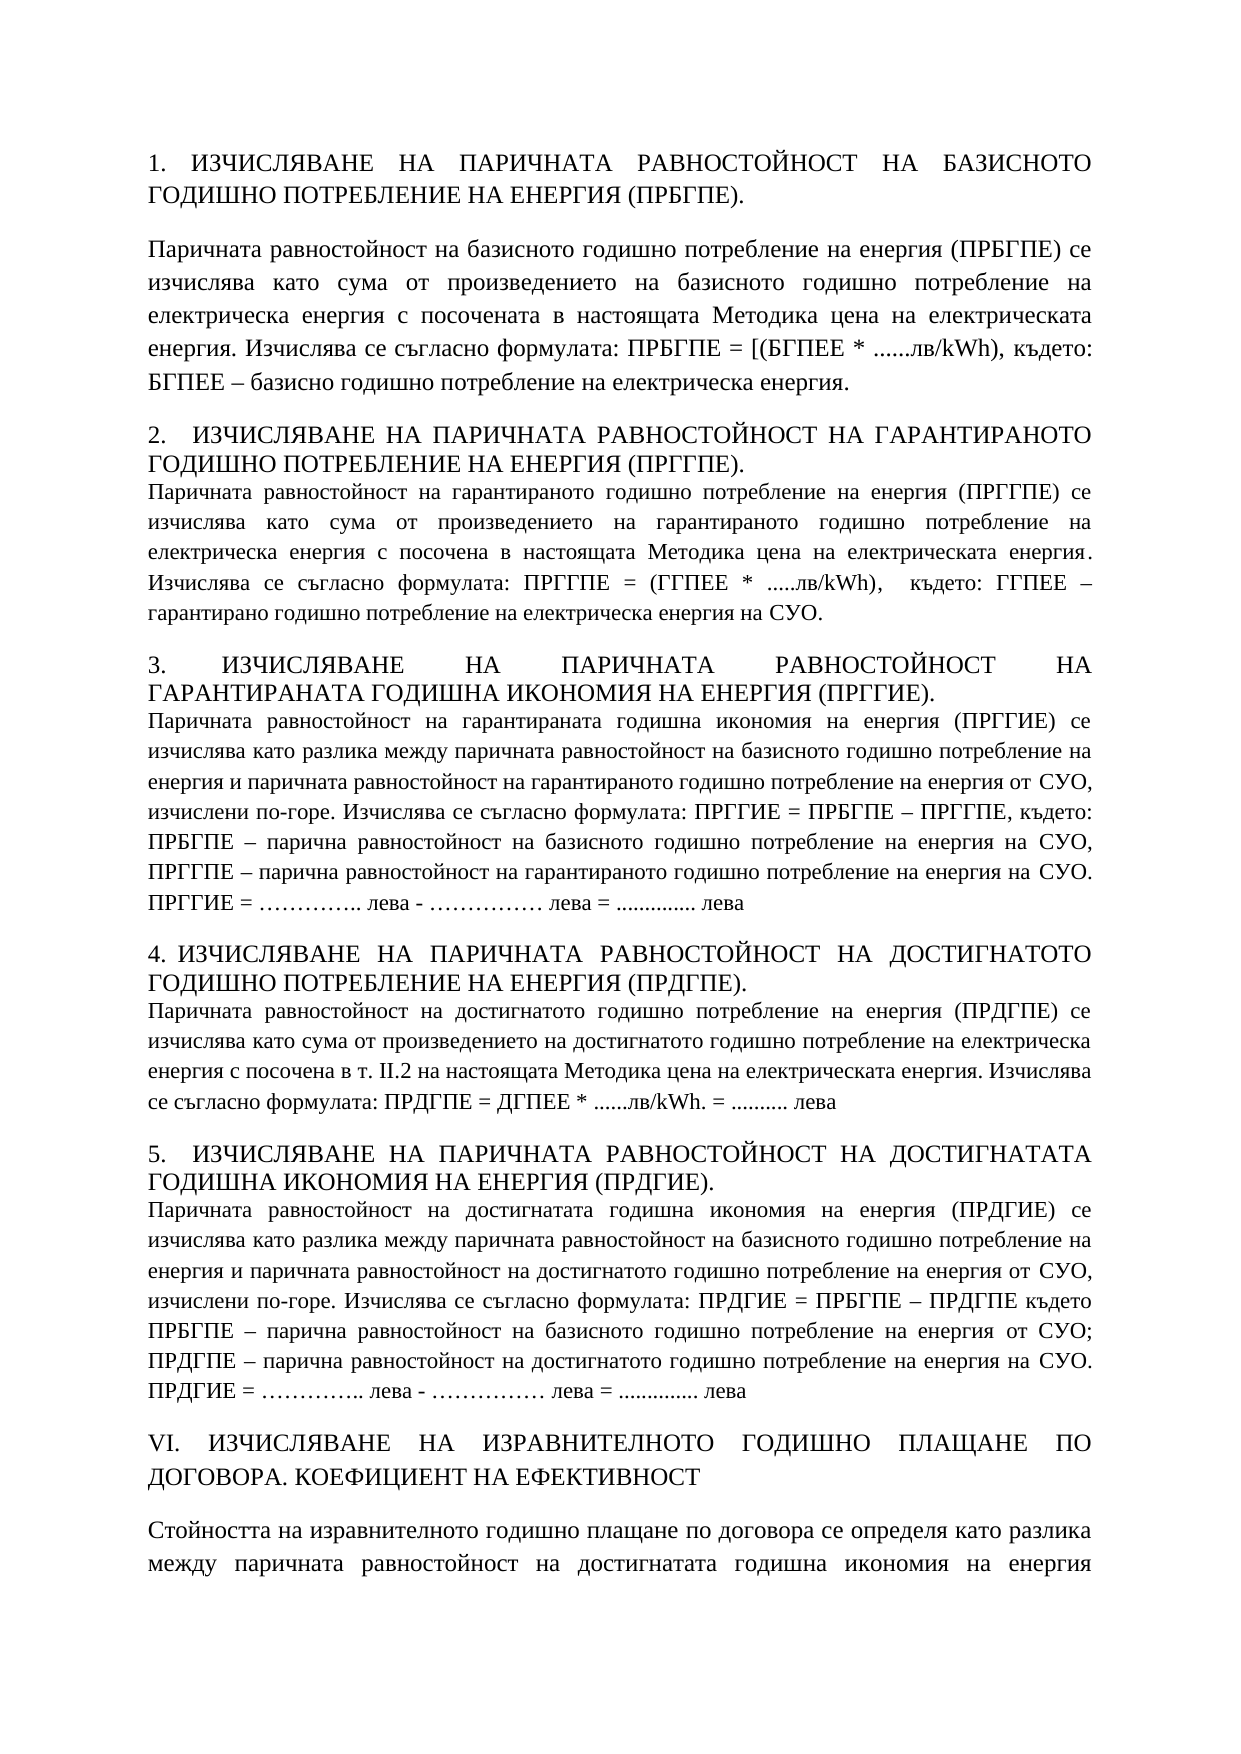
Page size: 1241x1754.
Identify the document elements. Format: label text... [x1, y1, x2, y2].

text Паричната равностойност на базисното годишно потребление на енергия (ПРБГПE) се изчислява като сума от произведението на базисното годишно потребление на електрическа енергия с посочената в настоящата Методика цена на електрическата енергия. Изчислява се съгласно формулата: ПРБГПЕ = [(БГПEЕ * ......лв/kWh), където: БГПЕЕ – базисно годишно потребление на електрическа енергия. [148, 234, 1093, 395]
text Паричната равностойност на гарантираното годишно потребление на енергия (ПРГГПЕ) се изчислява като сума от произведението на гарантираното годишно потребление на електрическа енергия с посочена в настоящата Методика цена на електрическата енергия. Изчислява се съгласно формулата: ПРГГПЕ = (ГГПЕЕ * .....лв/kWh), където: ГГПЕЕ – гарантирано годишно потребление на електрическа енергия на СУО. [148, 478, 1093, 625]
list ИЗЧИСЛЯВАНЕ НА ПАРИЧНАТА РАВНОСТОЙНОСТ НА ДОСТИГНАТАТА ГОДИШНА ИКОНОМИЯ НА ЕНЕРГИЯ (ПРДГИЕ). [148, 1139, 1093, 1196]
text Паричната равностойност на гарантираната годишна икономия на енергия (ПРГГИЕ) се изчислява като разлика между паричната равностойност на базисното годишно потребление на енергия и паричната равностойност на гарантираното годишно потребление на енергия от СУО, изчислени по-горе. Изчислява се съгласно формулата: ПРГГИЕ = ПРБГПЕ – ПРГГПЕ, където: ПРБГПЕ – парична равностойност на базисното годишно потребление на енергия на СУО, ПРГГПЕ – парична равностойност на гарантираното годишно потребление на енергия на СУО. ПРГГИЕ = ………….. лева - …………… лева = .............. лева [148, 707, 1093, 915]
list ИЗЧИСЛЯВАНЕ НА ПАРИЧНАТА РАВНОСТОЙНОСТ НА ГАРАНТИРАНАТА ГОДИШНА ИКОНОМИЯ НА ЕНЕРГИЯ (ПРГГИЕ). [148, 650, 1093, 707]
text 1. ИЗЧИСЛЯВАНЕ НА ПАРИЧНАТА РАВНОСТОЙНОСТ НА БАЗИСНОТО ГОДИШНО ПОТРЕБЛЕНИЕ НА ЕНЕРГИЯ (ПРБГПЕ). [148, 148, 1093, 209]
text Паричната равностойност на достигнатото годишно потребление на енергия (ПРДГПЕ) се изчислява като сума от произведението на достигнатото годишно потребление на електрическа енергия с посочена в т. II.2 на настоящата Методика цена на електрическата енергия. Изчислява се съгласно формулата: ПРДГПЕ = ДГПЕЕ * ......лв/kWh. = .......... лева [148, 997, 1093, 1114]
list ИЗЧИСЛЯВАНЕ НА ПАРИЧНАТА РАВНОСТОЙНОСТ НА ДОСТИГНАТОТО ГОДИШНО ПОТРЕБЛЕНИЕ НА ЕНЕРГИЯ (ПРДГПЕ). [148, 939, 1093, 997]
list ИЗЧИСЛЯВАНЕ НА ПАРИЧНАТА РАВНОСТОЙНОСТ НА ГАРАНТИРАНОТО ГОДИШНО ПОТРЕБЛЕНИЕ НА ЕНЕРГИЯ (ПРГГПЕ). [148, 420, 1093, 478]
text VI. ИЗЧИСЛЯВАНЕ НА ИЗРАВНИТЕЛНОТО ГОДИШНО ПЛАЩАНЕ ПО ДОГОВОРА. КОЕФИЦИЕНТ НА ЕФЕКТИВНОСТ [148, 1428, 1093, 1490]
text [148, 1515, 1093, 1577]
text Паричната равностойност на достигнатата годишна икономия на енергия (ПРДГИЕ) се изчислява като разлика между паричната равностойност на базисното годишно потребление на енергия и паричната равностойност на достигнатото годишно потребление на енергия от СУО, изчислени по-горе. Изчислява се съгласно формулата: ПРДГИЕ = ПРБГПЕ – ПРДГПЕ където ПРБГПЕ – парична равностойност на базисното годишно потребление на енергия от СУО; ПРДГПЕ – парична равностойност на достигнатото годишно потребление на енергия на СУО. ПРДГИЕ = ………….. лева - …………… лева = .............. лева [148, 1196, 1093, 1404]
